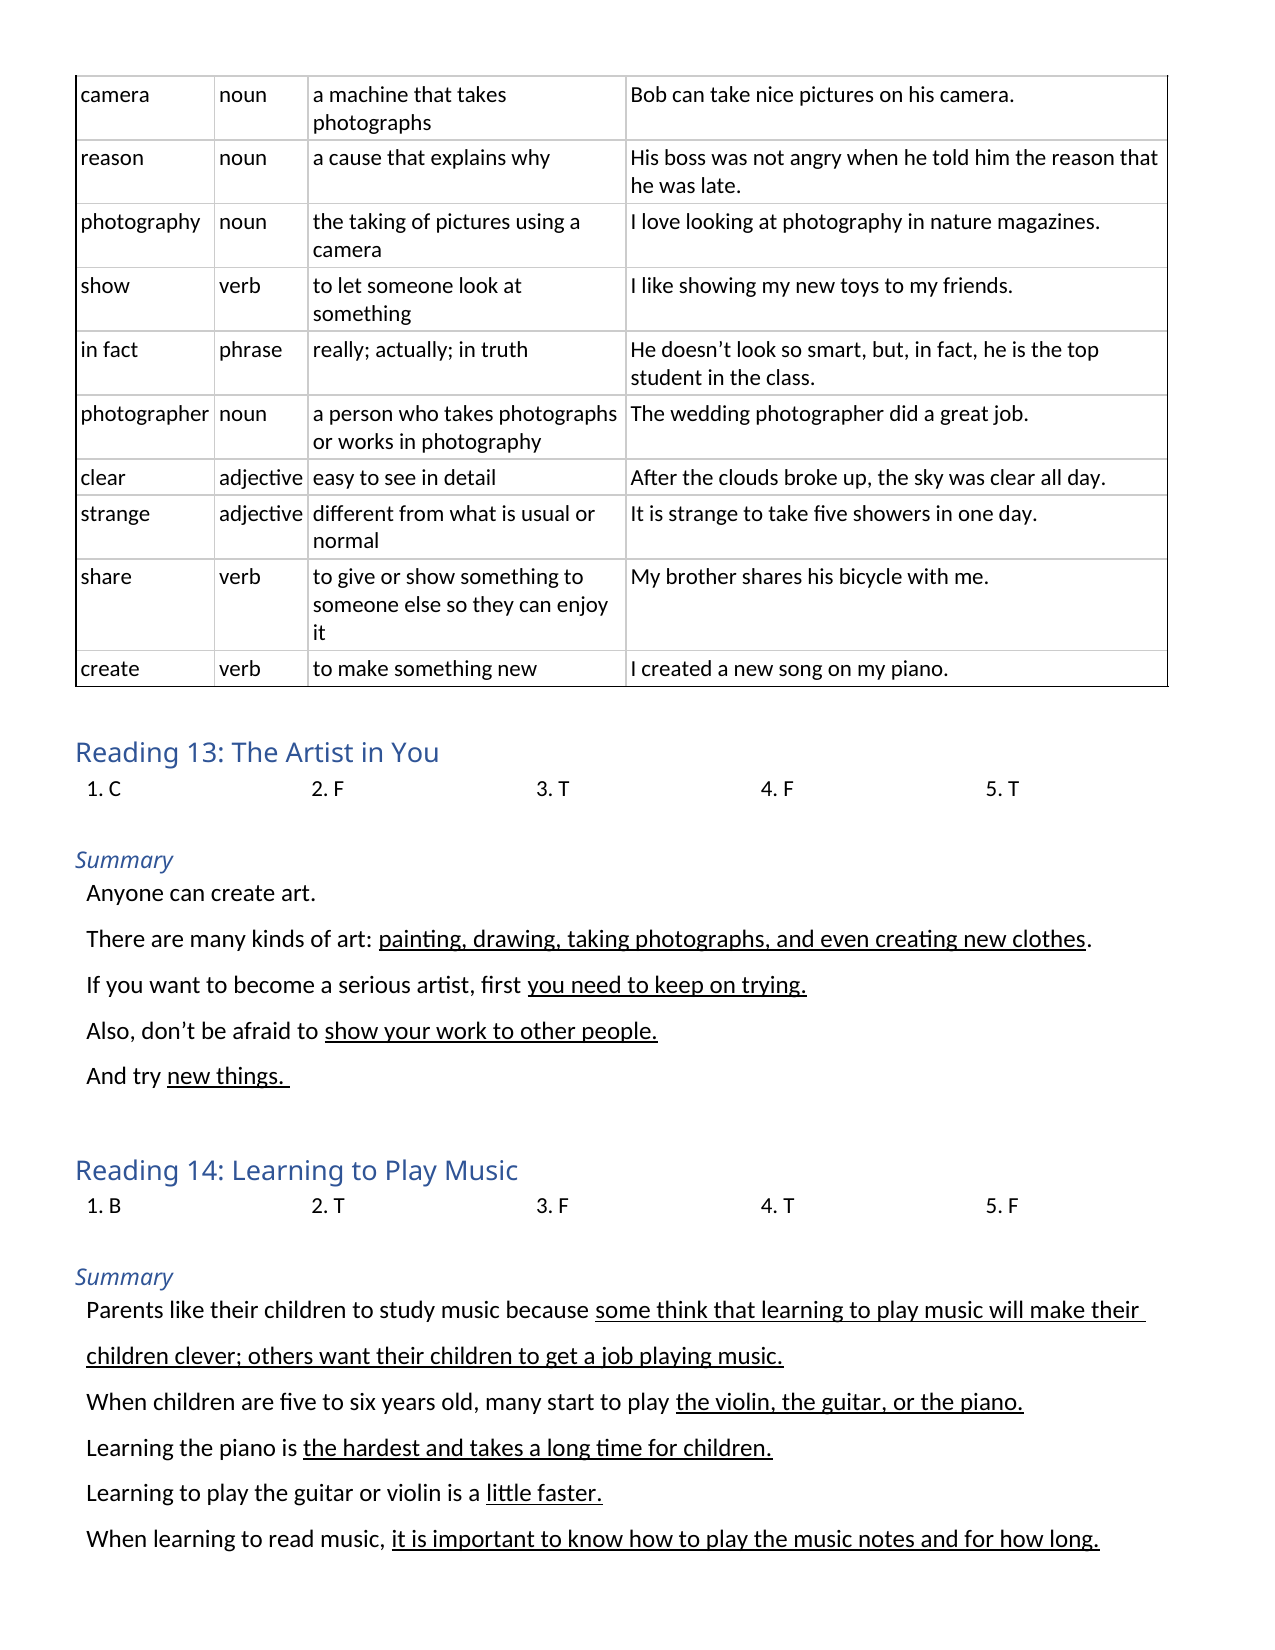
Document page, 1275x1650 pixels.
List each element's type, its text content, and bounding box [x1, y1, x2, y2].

table_header 2. T [300, 1191, 524, 1219]
table_cell to make something new [309, 651, 625, 686]
table_cell different from what is usual or normal [309, 496, 625, 558]
table_header 5. T [974, 774, 1199, 802]
table_cell really; actually; in truth [309, 332, 625, 394]
table_cell verb [215, 268, 307, 330]
table_cell noun [215, 396, 307, 458]
table_header 4. F [749, 774, 974, 802]
table_header 1. C [75, 774, 300, 802]
table_header 2. F [300, 774, 524, 802]
table_header 3. T [525, 774, 749, 802]
table_header Parents like their children to study music because some think that learning to play music will make their children clever; others want their children to get a job playing music. When children are five to six years old, many start to play the violin, the guitar, or the piano. Learning the piano is the hardest and takes a long time for children. Learning to play the guitar or violin is a little faster. When learning to read music, it is important to know how to play the music notes and for how long. [75, 1295, 1199, 1567]
table_cell clear [77, 460, 214, 494]
table_cell the taking of pictures using a camera [309, 204, 625, 267]
table_cell a person who takes photographs or works in photography [309, 396, 625, 458]
table_cell verb [215, 651, 307, 686]
table_cell noun [215, 204, 307, 267]
table_cell It is strange to take five showers in one day. [627, 496, 1167, 558]
table_cell photographer [77, 396, 214, 458]
table_cell My brother shares his bicycle with me. [627, 560, 1167, 650]
table_cell adjective [215, 496, 307, 558]
table_cell He doesn’t look so smart, but, in fact, he is the top student in the class. [627, 332, 1167, 394]
table_cell strange [77, 496, 214, 558]
table_cell adjective [215, 460, 307, 494]
table_cell to give or show something to someone else so they can enjoy it [309, 560, 625, 650]
table_cell a cause that explains why [309, 141, 625, 203]
table_cell I created a new song on my piano. [627, 651, 1167, 686]
table_header 5. F [974, 1191, 1199, 1219]
table_cell share [77, 560, 214, 650]
table_cell After the clouds broke up, the sky was clear all day. [627, 460, 1167, 494]
table_cell reason [77, 141, 214, 203]
table_cell camera [77, 77, 214, 139]
table_header 1. B [75, 1191, 300, 1219]
table_cell to let someone look at something [309, 268, 625, 330]
table_cell a machine that takes photographs [309, 77, 625, 139]
subtitle Reading 14: Learning to Play Music [75, 1151, 1200, 1188]
table_cell The wedding photographer did a great job. [627, 396, 1167, 458]
table_cell create [77, 651, 214, 686]
table_cell noun [215, 77, 307, 139]
table_header Anyone can create art. There are many kinds of art: painting, drawing, taking photographs, and even creating new clothes. If you want to become a serious artist, first you need to keep on trying. Also, don’t be afraid to show your work to other people. And try new things. [75, 878, 1199, 1104]
table_header 4. T [749, 1191, 974, 1219]
table_cell easy to see in detail [309, 460, 625, 494]
subtitle Reading 13: The Artist in You [75, 734, 1200, 771]
table_header 3. F [525, 1191, 749, 1219]
table_cell phrase [215, 332, 307, 394]
subtitle Summary [75, 844, 1200, 875]
table_cell noun [215, 141, 307, 203]
table_cell in fact [77, 332, 214, 394]
subtitle Summary [75, 1261, 1200, 1292]
table_cell verb [215, 560, 307, 650]
table_cell I love looking at photography in nature magazines. [627, 204, 1167, 267]
table_cell Bob can take nice pictures on his camera. [627, 77, 1167, 139]
table_cell His boss was not angry when he told him the reason that he was late. [627, 141, 1167, 203]
table_cell photography [77, 204, 214, 267]
table_cell I like showing my new toys to my friends. [627, 268, 1167, 330]
table_cell show [77, 268, 214, 330]
